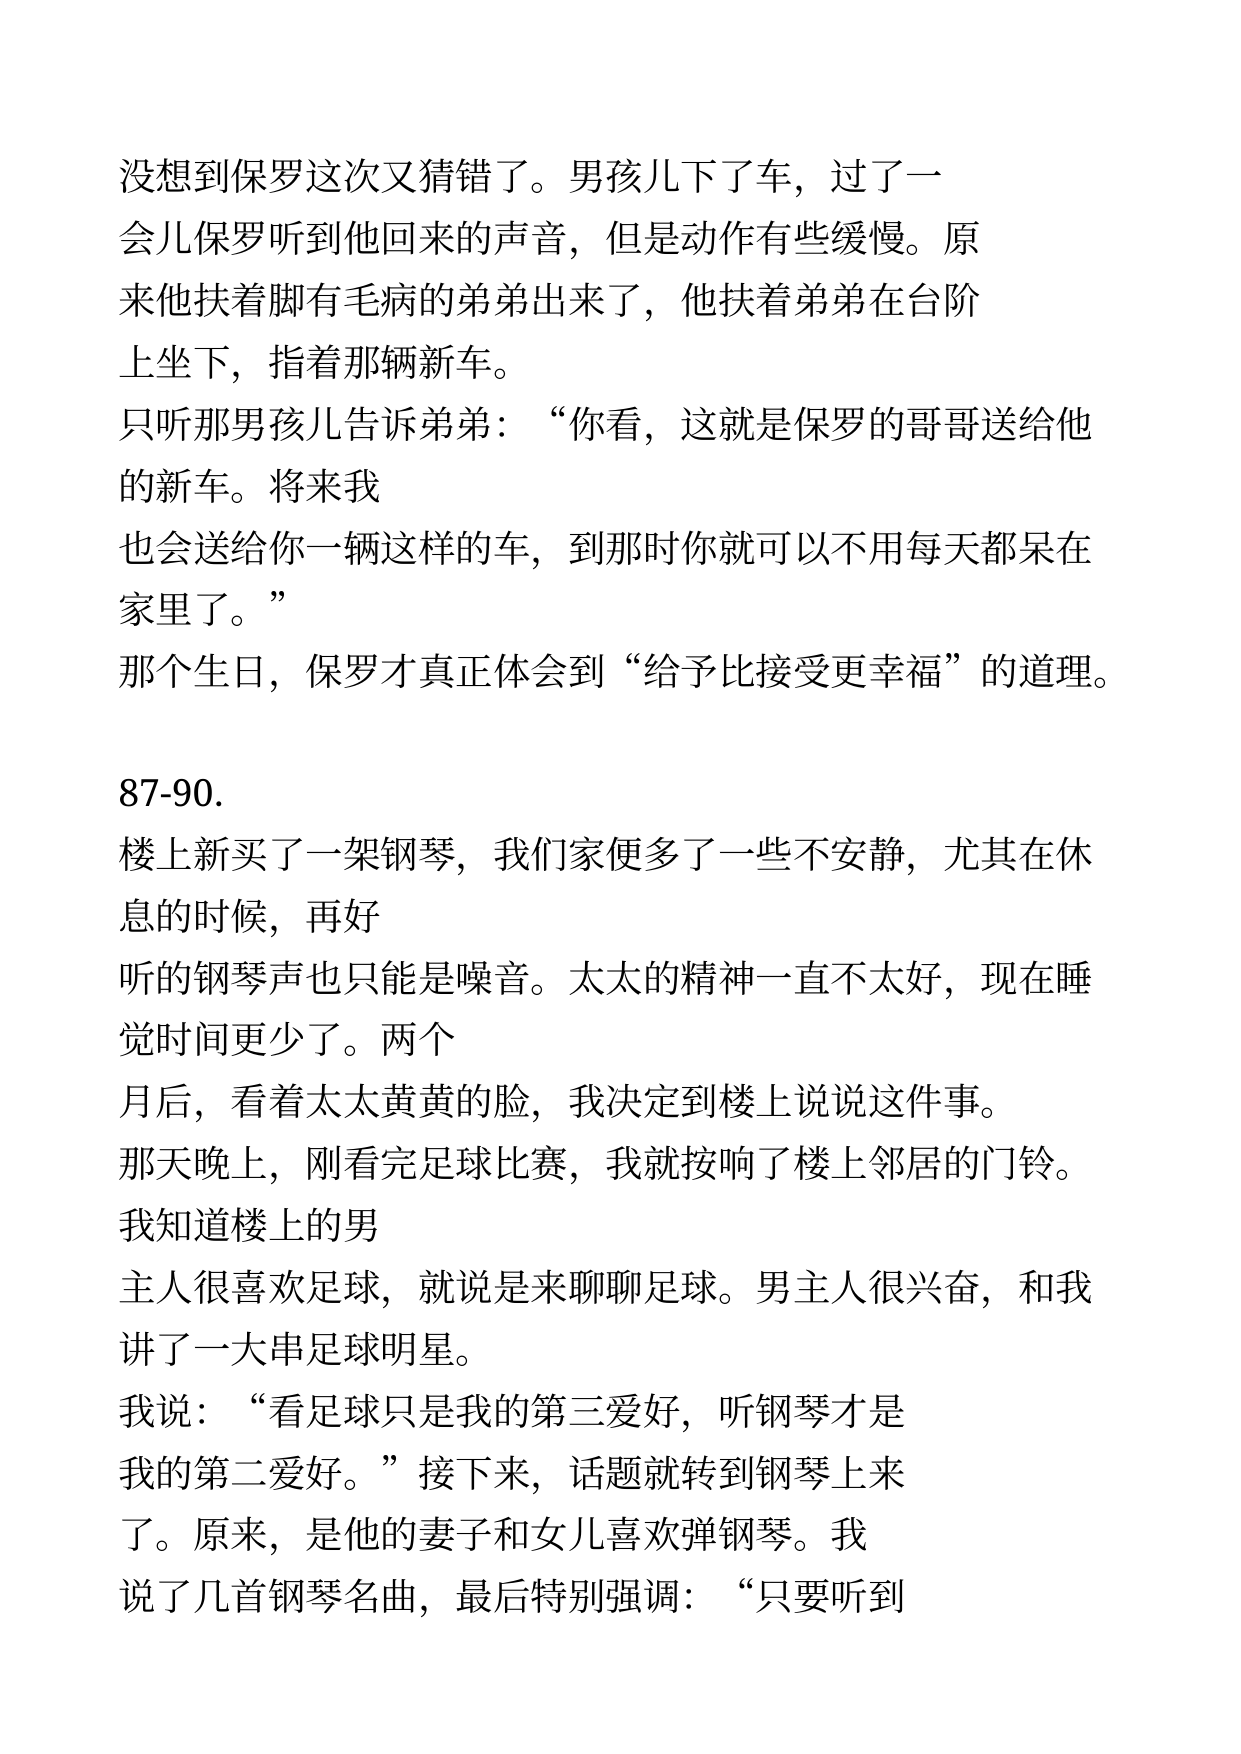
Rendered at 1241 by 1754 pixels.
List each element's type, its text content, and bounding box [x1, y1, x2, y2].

text 没想到保罗这次又猜错了。男孩儿下了车，过了一 [118, 148, 1122, 201]
text 了。原来，是他的妻子和女儿喜欢弹钢琴。我 [118, 1506, 1122, 1560]
text 上坐下，指着那辆新车。 [118, 333, 1122, 387]
text 87-90． [118, 763, 1122, 817]
text 月后，看着太太黄黄的脸，我决定到楼上说说这件事。 [118, 1073, 1122, 1127]
text 那天晚上，刚看完足球比赛，我就按响了楼上邻居的门铃。我知道楼上的男 [118, 1134, 1122, 1250]
text 主人很喜欢足球，就说是来聊聊足球。男主人很兴奋，和我讲了一大串足球明星。 [118, 1258, 1122, 1374]
text 说了几首钢琴名曲，最后特别强调：“只要听到 [118, 1568, 1122, 1622]
text 只听那男孩儿告诉弟弟：“你看，这就是保罗的哥哥送给他的新车。将来我 [118, 395, 1122, 511]
text 楼上新买了一架钢琴，我们家便多了一些不安静，尤其在休息的时候，再好 [118, 825, 1122, 941]
text 也会送给你一辆这样的车，到那时你就可以不用每天都呆在家里了。” [118, 519, 1122, 634]
text 我说：“看足球只是我的第三爱好，听钢琴才是 [118, 1382, 1122, 1436]
text 那个生日，保罗才真正体会到“给予比接受更幸福”的道理。 [118, 643, 1122, 696]
text 听的钢琴声也只能是噪音。太太的精神一直不太好，现在睡觉时间更少了。两个 [118, 949, 1122, 1065]
text 我的第二爱好。”接下来，话题就转到钢琴上来 [118, 1444, 1122, 1498]
text 来他扶着脚有毛病的弟弟出来了，他扶着弟弟在台阶 [118, 271, 1122, 325]
text 会儿保罗听到他回来的声音，但是动作有些缓慢。原 [118, 209, 1122, 263]
